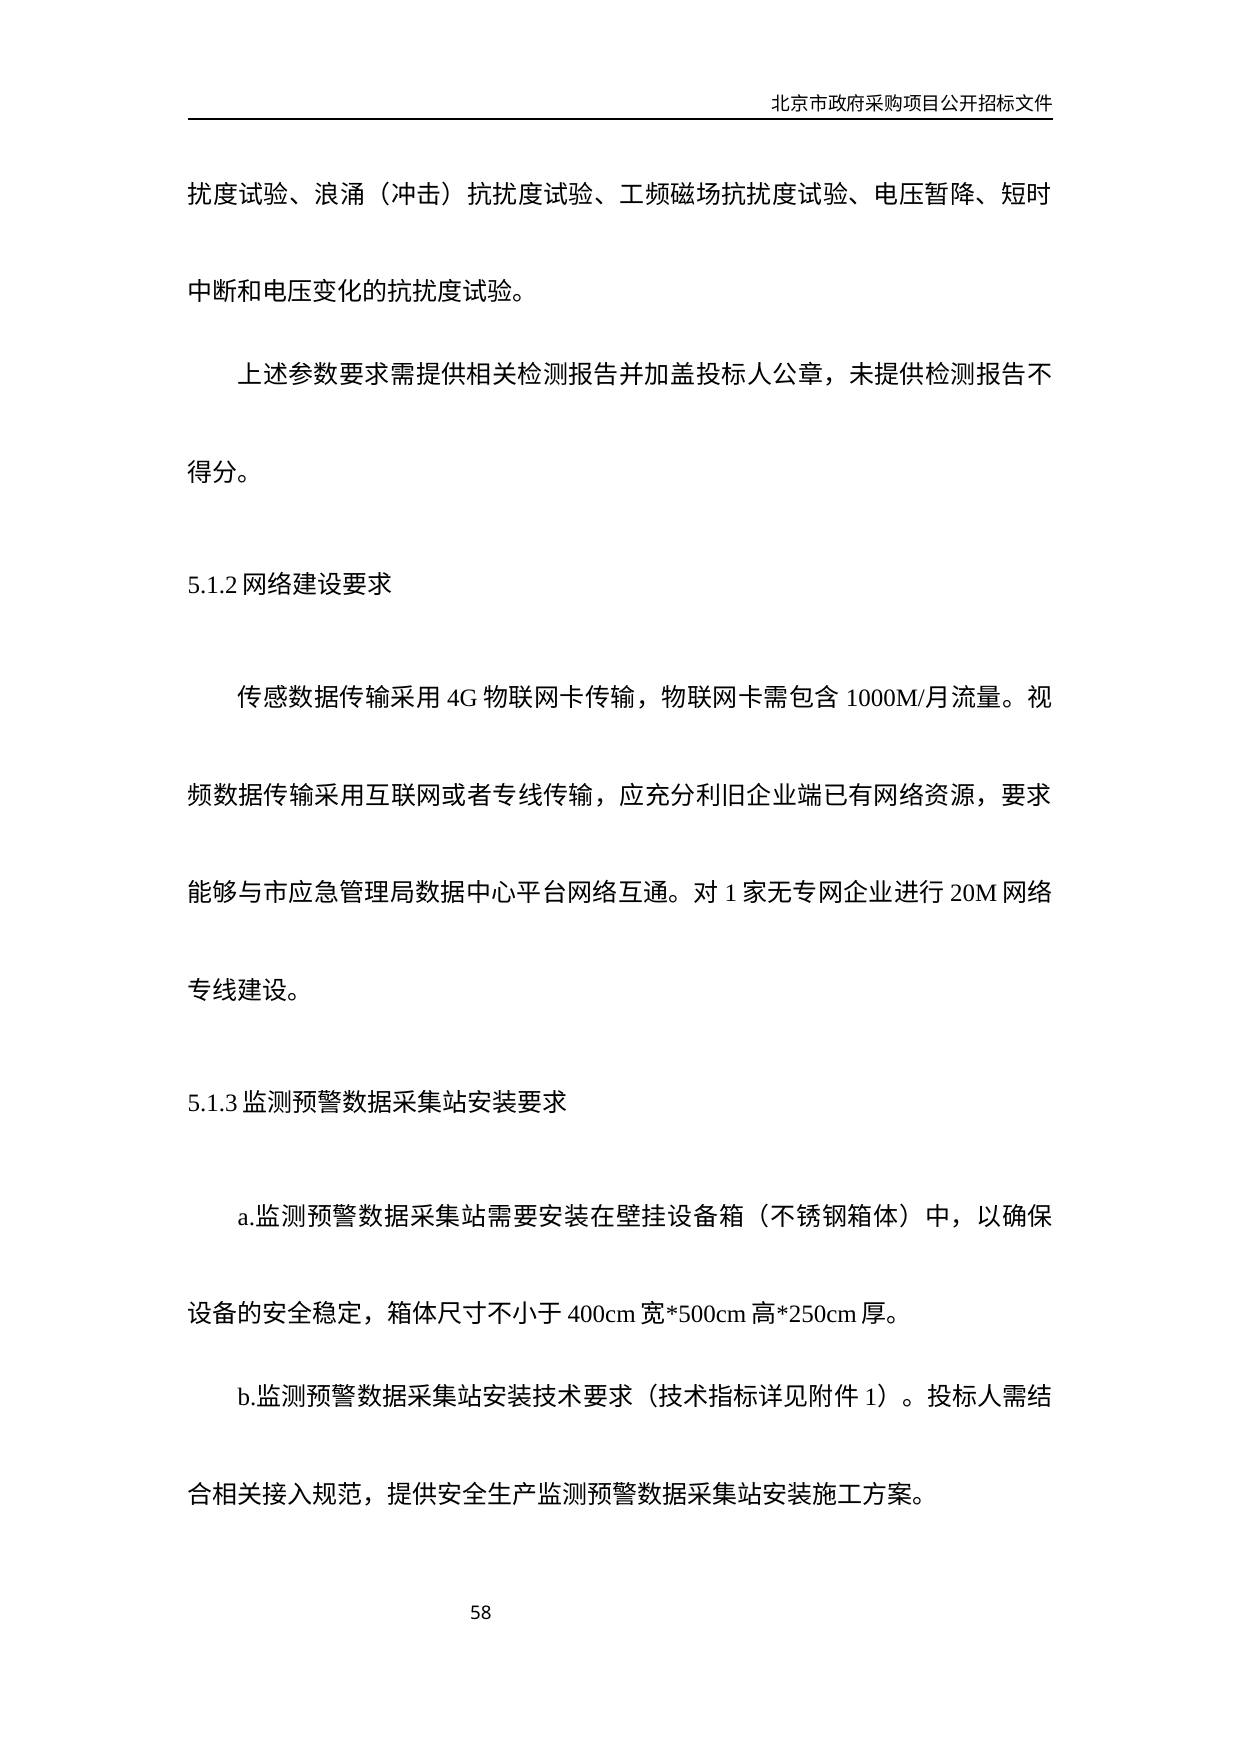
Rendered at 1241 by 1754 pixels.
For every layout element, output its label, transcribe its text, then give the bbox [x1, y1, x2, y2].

subtitle 5.1.3监测预警数据采集站安装要求 [187, 1068, 1053, 1133]
text 上述参数要求需提供相关检测报告并加盖投标人公章，未提供检测报告不得分。 [187, 340, 1053, 503]
text a.监测预警数据采集站需要安装在壁挂设备箱（不锈钢箱体）中，以确保设备的安全稳定，箱体尺寸不小于400cm宽*500cm高*250cm厚。 [187, 1182, 1053, 1344]
text 传感数据传输采用4G物联网卡传输，物联网卡需包含1000M/月流量。视频数据传输采用互联网或者专线传输，应充分利旧企业端已有网络资源，要求能够与市应急管理局数据中心平台网络互通。对1家无专网企业进行20M网络专线建设。 [187, 663, 1053, 1021]
text b.监测预警数据采集站安装技术要求（技术指标详见附件1）。投标人需结合相关接入规范，提供安全生产监测预警数据采集站安装施工方案。 [187, 1362, 1053, 1525]
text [187, 160, 1053, 322]
subtitle 5.1.2网络建设要求 [187, 550, 1053, 615]
